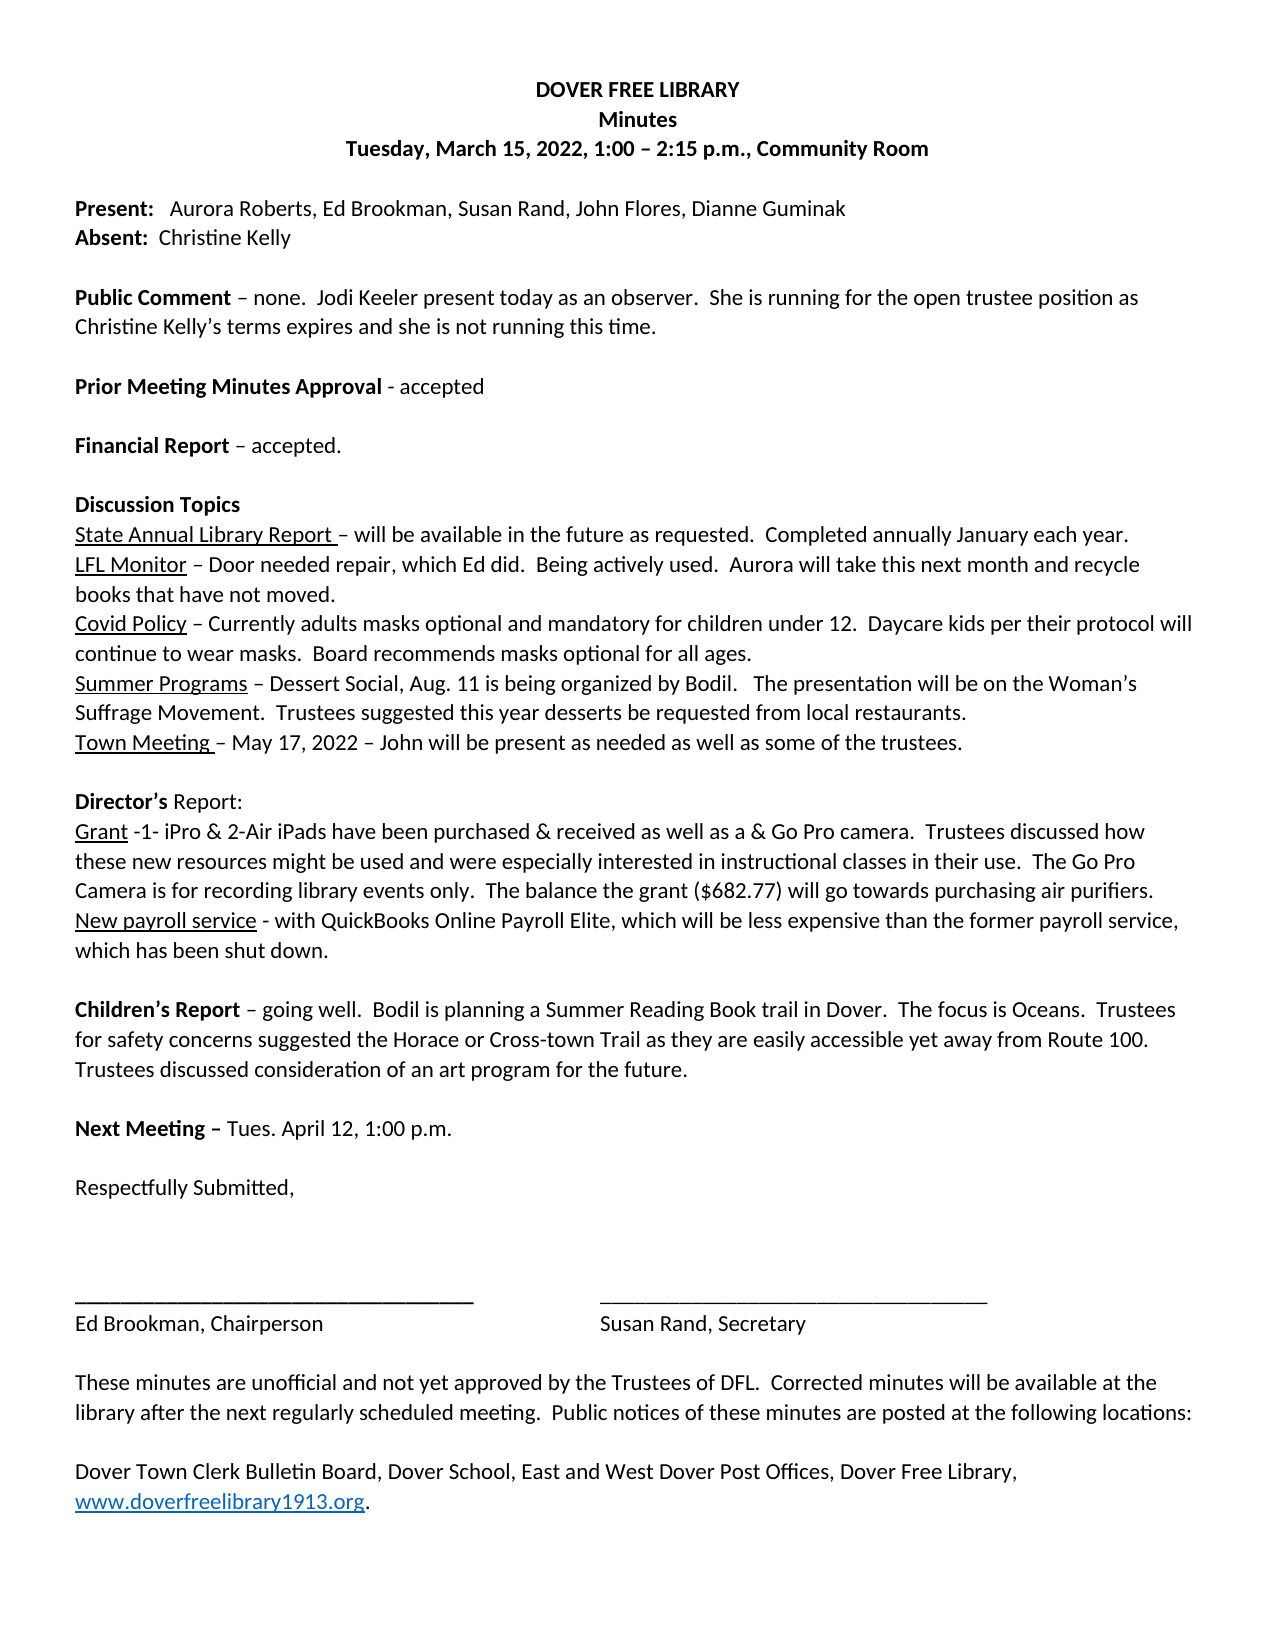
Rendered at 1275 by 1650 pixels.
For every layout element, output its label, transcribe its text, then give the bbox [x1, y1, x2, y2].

text Dover Town Clerk Bulletin Board, Dover School, East and West Dover Post Offices, Dover Free Library, www.doverfreelibrary1913.org. [75, 1457, 1200, 1515]
text These minutes are unofficial and not yet approved by the Trustees of DFL. Corrected minutes will be available at the library after the next regularly scheduled meeting. Public notices of these minutes are posted at the following locations: [75, 1368, 1200, 1426]
text Absent: Christine Kelly [75, 223, 1200, 251]
text Tuesday, March 15, 2022, 1:00 – 2:15 p.m., Community Room [75, 134, 1200, 162]
text Minutes [75, 105, 1200, 133]
text Discussion Topics [75, 491, 1200, 519]
text State Annual Library Report – will be available in the future as requested. Completed annually January each year. [75, 520, 1200, 548]
text Grant -1- iPro & 2-Air iPads have been purchased & received as well as a & Go Pro camera. Trustees discussed how these new resources might be used and were especially interested in instructional classes in their use. The Go Pro Camera is for recording library events only. The balance the grant ($682.77) will go towards purchasing air purifiers. [75, 817, 1200, 904]
text Children’s Report – going well. Bodil is planning a Summer Reading Book trail in Dover. The focus is Oceans. Trustees for safety concerns suggested the Horace or Cross-town Trail as they are easily accessible yet away from Route 100. Trustees discussed consideration of an art program for the future. [75, 995, 1200, 1083]
text Director’s Report: [75, 787, 1200, 816]
text Next Meeting – Tues. April 12, 1:00 p.m. [75, 1114, 1200, 1142]
text Respectfully Submitted, [75, 1173, 1200, 1201]
text Town Meeting – May 17, 2022 – John will be present as needed as well as some of the trustees. [75, 728, 1200, 756]
text Present: Aurora Roberts, Ed Brookman, Susan Rand, John Flores, Dianne Guminak [75, 194, 1200, 222]
text Prior Meeting Minutes Approval - accepted [75, 372, 1200, 400]
text Public Comment – none. Jodi Keeler present today as an observer. She is running for the open trustee position as Christine Kelly’s terms expires and she is not running this time. [75, 283, 1200, 341]
text Summer Programs – Dessert Social, Aug. 11 is being organized by Bodil. The presentation will be on the Woman’s Suffrage Movement. Trustees suggested this year desserts be requested from local restaurants. [75, 669, 1200, 726]
text DOVER FREE LIBRARY [75, 75, 1200, 103]
text New payroll service - with QuickBooks Online Payroll Elite, which will be less expensive than the former payroll service, which has been shut down. [75, 906, 1200, 964]
text Financial Report – accepted. [75, 431, 1200, 459]
text ___________________________________ __________________________________ [75, 1279, 1200, 1307]
text LFL Monitor – Door needed repair, which Ed did. Being actively used. Aurora will take this next month and recycle books that have not moved. [75, 550, 1200, 608]
text Covid Policy – Currently adults masks optional and mandatory for children under 12. Daycare kids per their protocol will continue to wear masks. Board recommends masks optional for all ages. [75, 609, 1200, 667]
text Ed Brookman, Chairperson Susan Rand, Secretary [75, 1309, 1200, 1337]
